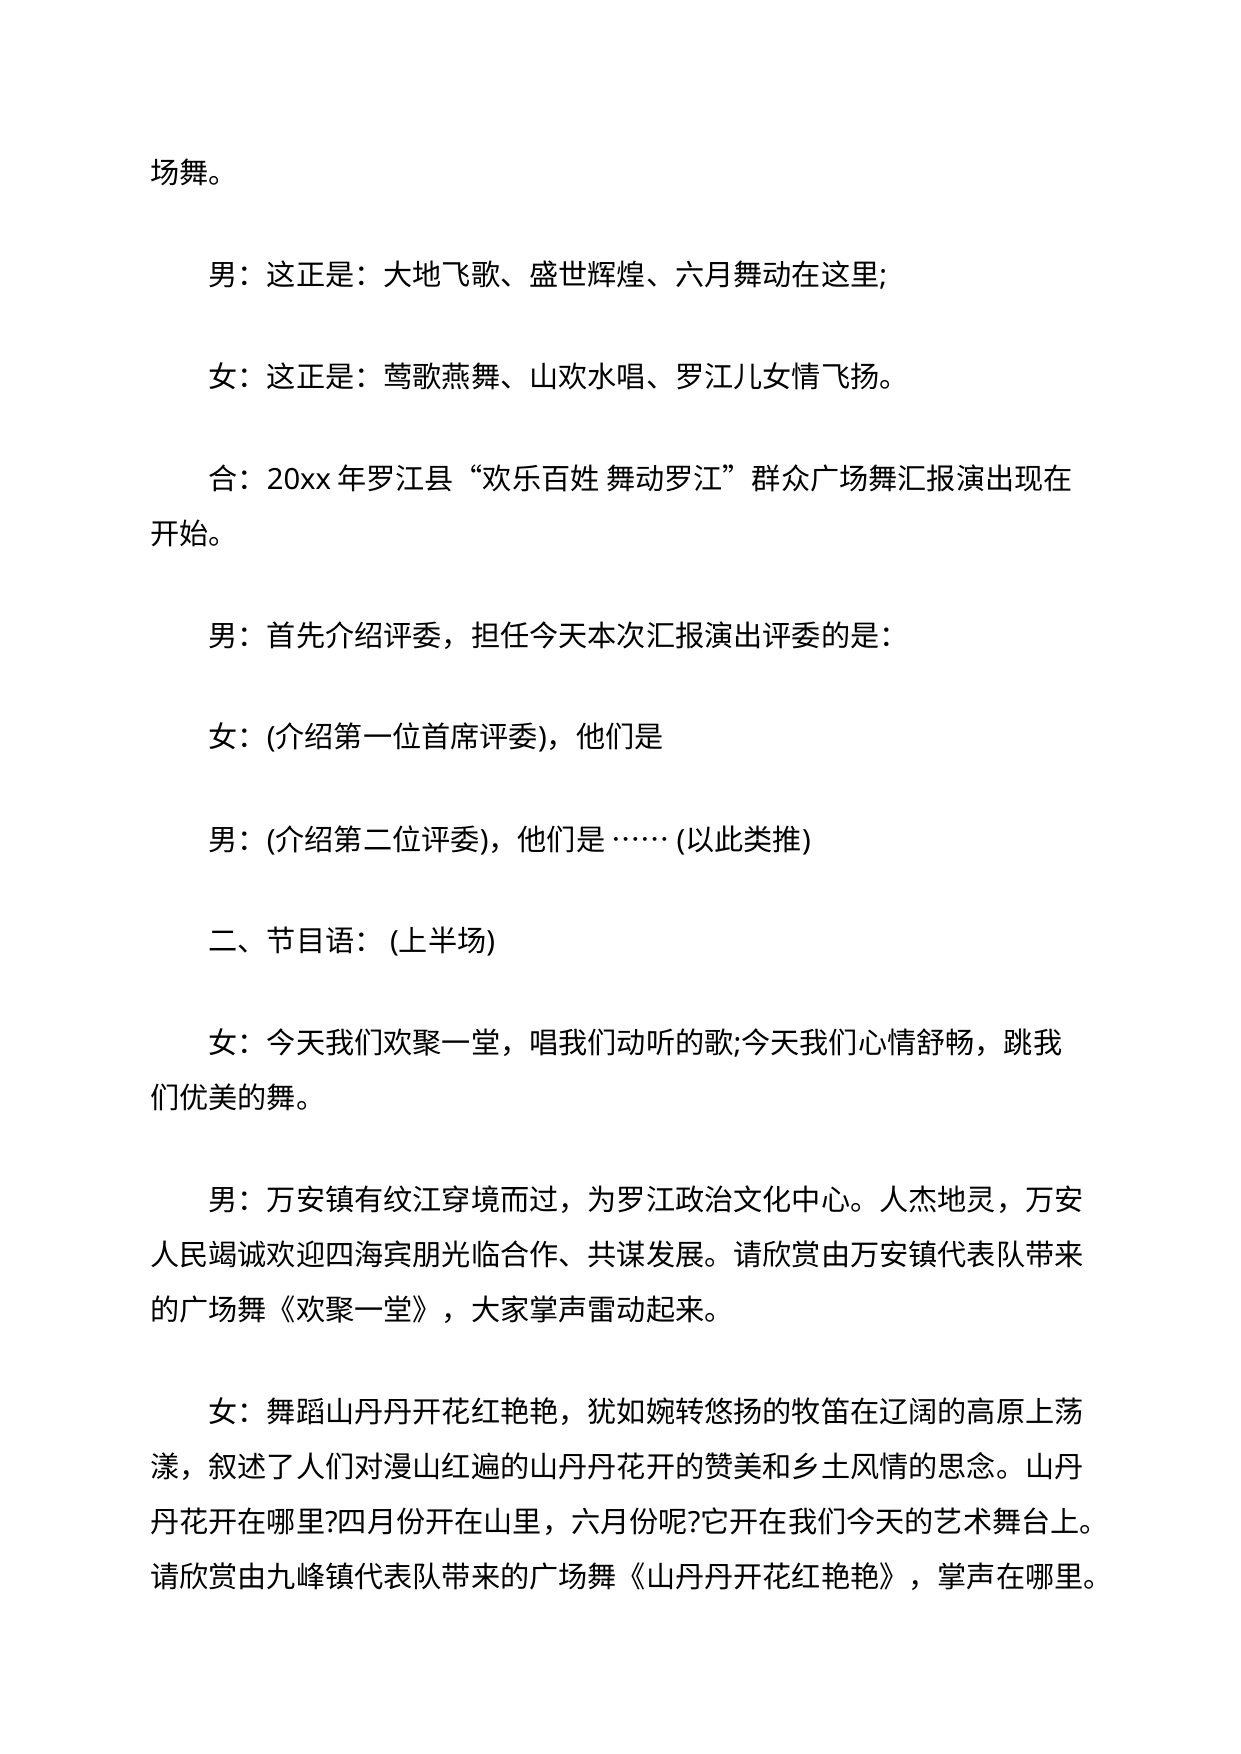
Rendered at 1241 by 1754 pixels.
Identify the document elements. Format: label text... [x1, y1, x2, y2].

text 女：今天我们欢聚一堂，唱我们动听的歌;今天我们心情舒畅，跳我们优美的舞。 [150, 1020, 1090, 1117]
text 合：20xx年罗江县“欢乐百姓 舞动罗江”群众广场舞汇报演出现在开始。 [150, 456, 1090, 553]
text 女：这正是：莺歌燕舞、山欢水唱、罗江儿女情飞扬。 [150, 354, 1090, 396]
text 男：这正是：大地飞歌、盛世辉煌、六月舞动在这里; [150, 252, 1090, 294]
text 男：万安镇有纹江穿境而过，为罗江政治文化中心。人杰地灵，万安人民竭诚欢迎四海宾朋光临合作、共谋发展。请欣赏由万安镇代表队带来的广场舞《欢聚一堂》，大家掌声雷动起来。 [150, 1177, 1090, 1329]
text 二、节目语： (上半场) [150, 918, 1090, 960]
text 男：首先介绍评委，担任今天本次汇报演出评委的是： [150, 612, 1090, 654]
text 女：(介绍第一位首席评委)，他们是 [150, 714, 1090, 756]
text 女：舞蹈山丹丹开花红艳艳，犹如婉转悠扬的牧笛在辽阔的高原上荡漾，叙述了人们对漫山红遍的山丹丹花开的赞美和乡土风情的思念。山丹丹花开在哪里?四月份开在山里，六月份呢?它开在我们今天的艺术舞台上。请欣赏由九峰镇代表队带来的广场舞《山丹丹开花红艳艳》，掌声在哪里。 [150, 1388, 1090, 1595]
text 男：(介绍第二位评委)，他们是 …… (以此类推) [150, 816, 1090, 858]
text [150, 150, 1090, 192]
